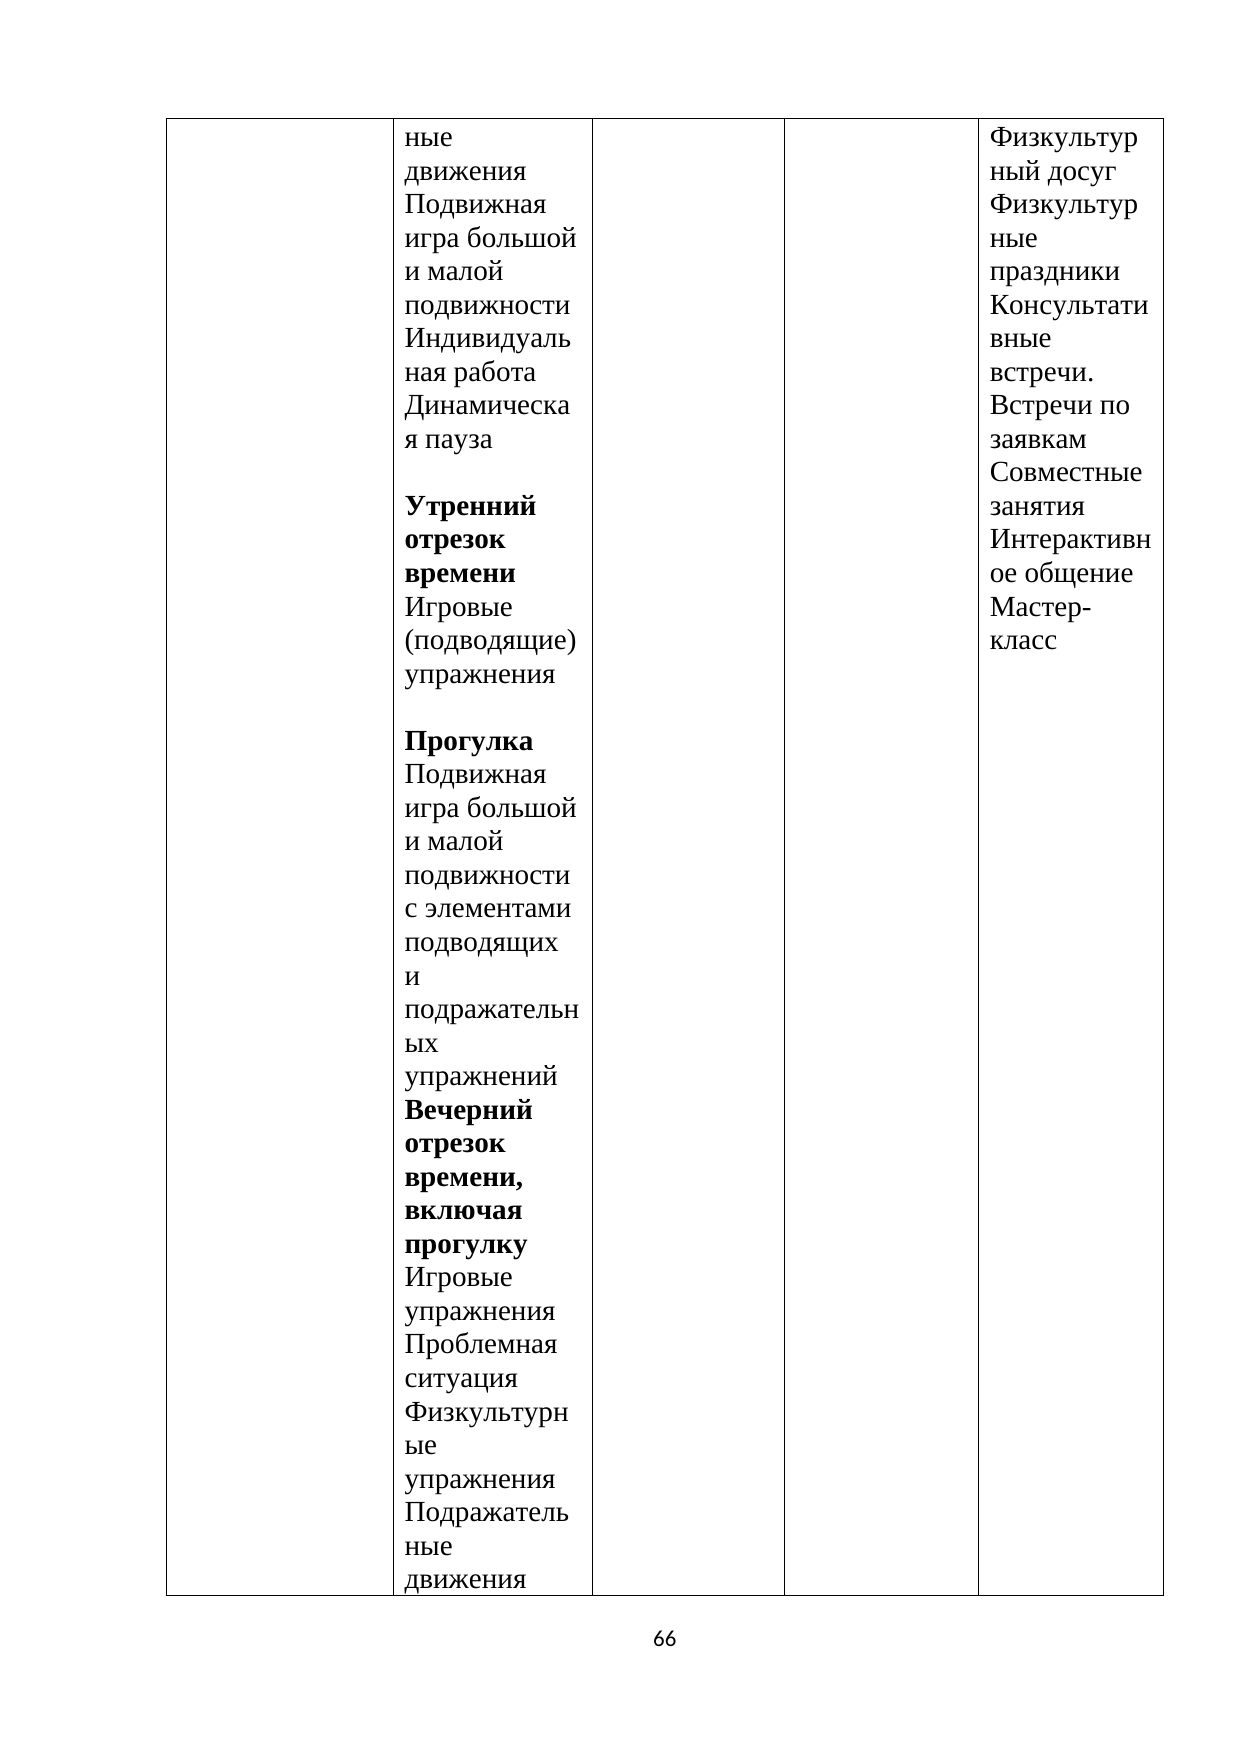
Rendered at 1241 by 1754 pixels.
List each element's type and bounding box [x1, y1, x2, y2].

table_cell [394, 119, 592, 1595]
table_cell [785, 119, 978, 1595]
table_cell [979, 119, 1163, 1595]
table_cell [593, 119, 784, 1595]
table_cell [167, 119, 393, 1595]
